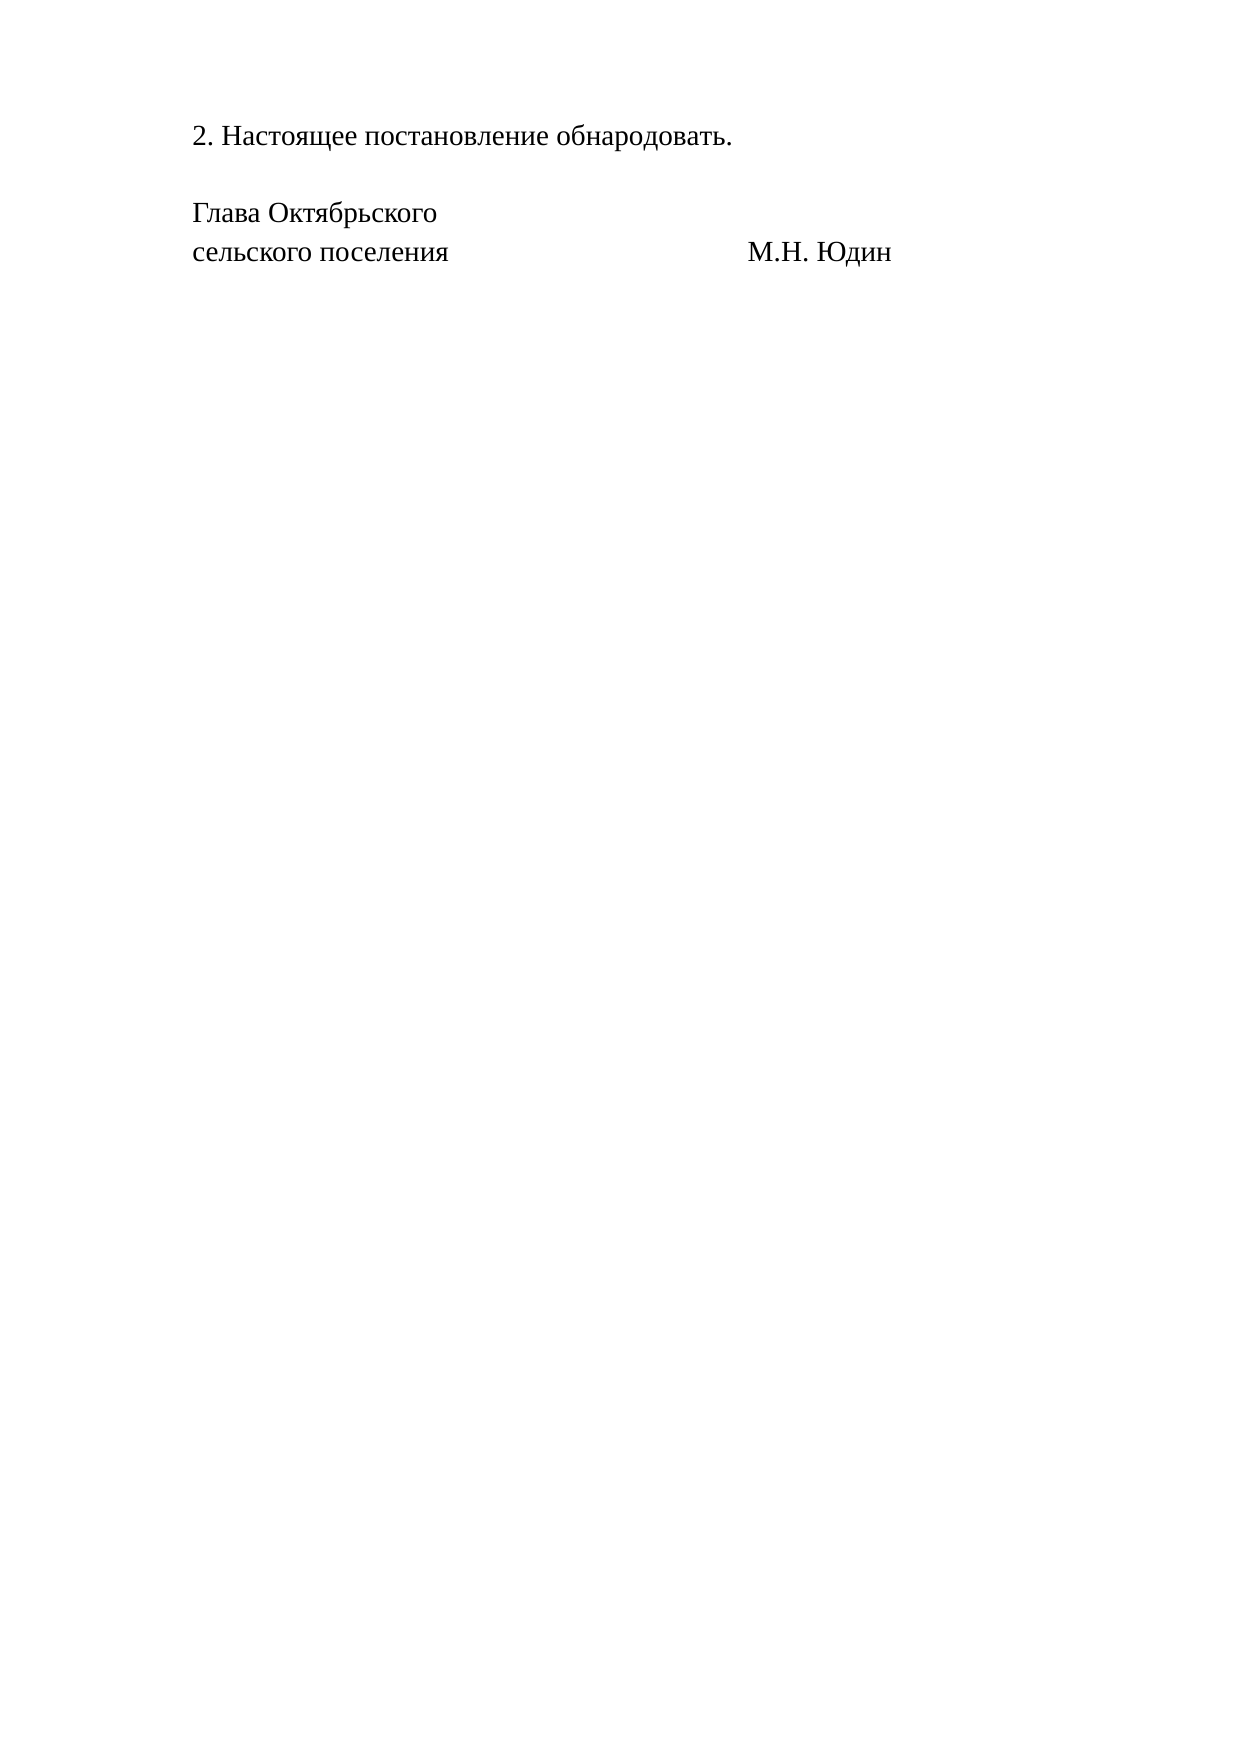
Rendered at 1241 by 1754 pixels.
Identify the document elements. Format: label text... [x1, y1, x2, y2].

text сельского поселения М.Н. Юдин [118, 234, 1122, 267]
text Глава Октябрьского [118, 195, 1122, 229]
text 2. Настоящее постановление обнародовать. [118, 118, 1122, 152]
